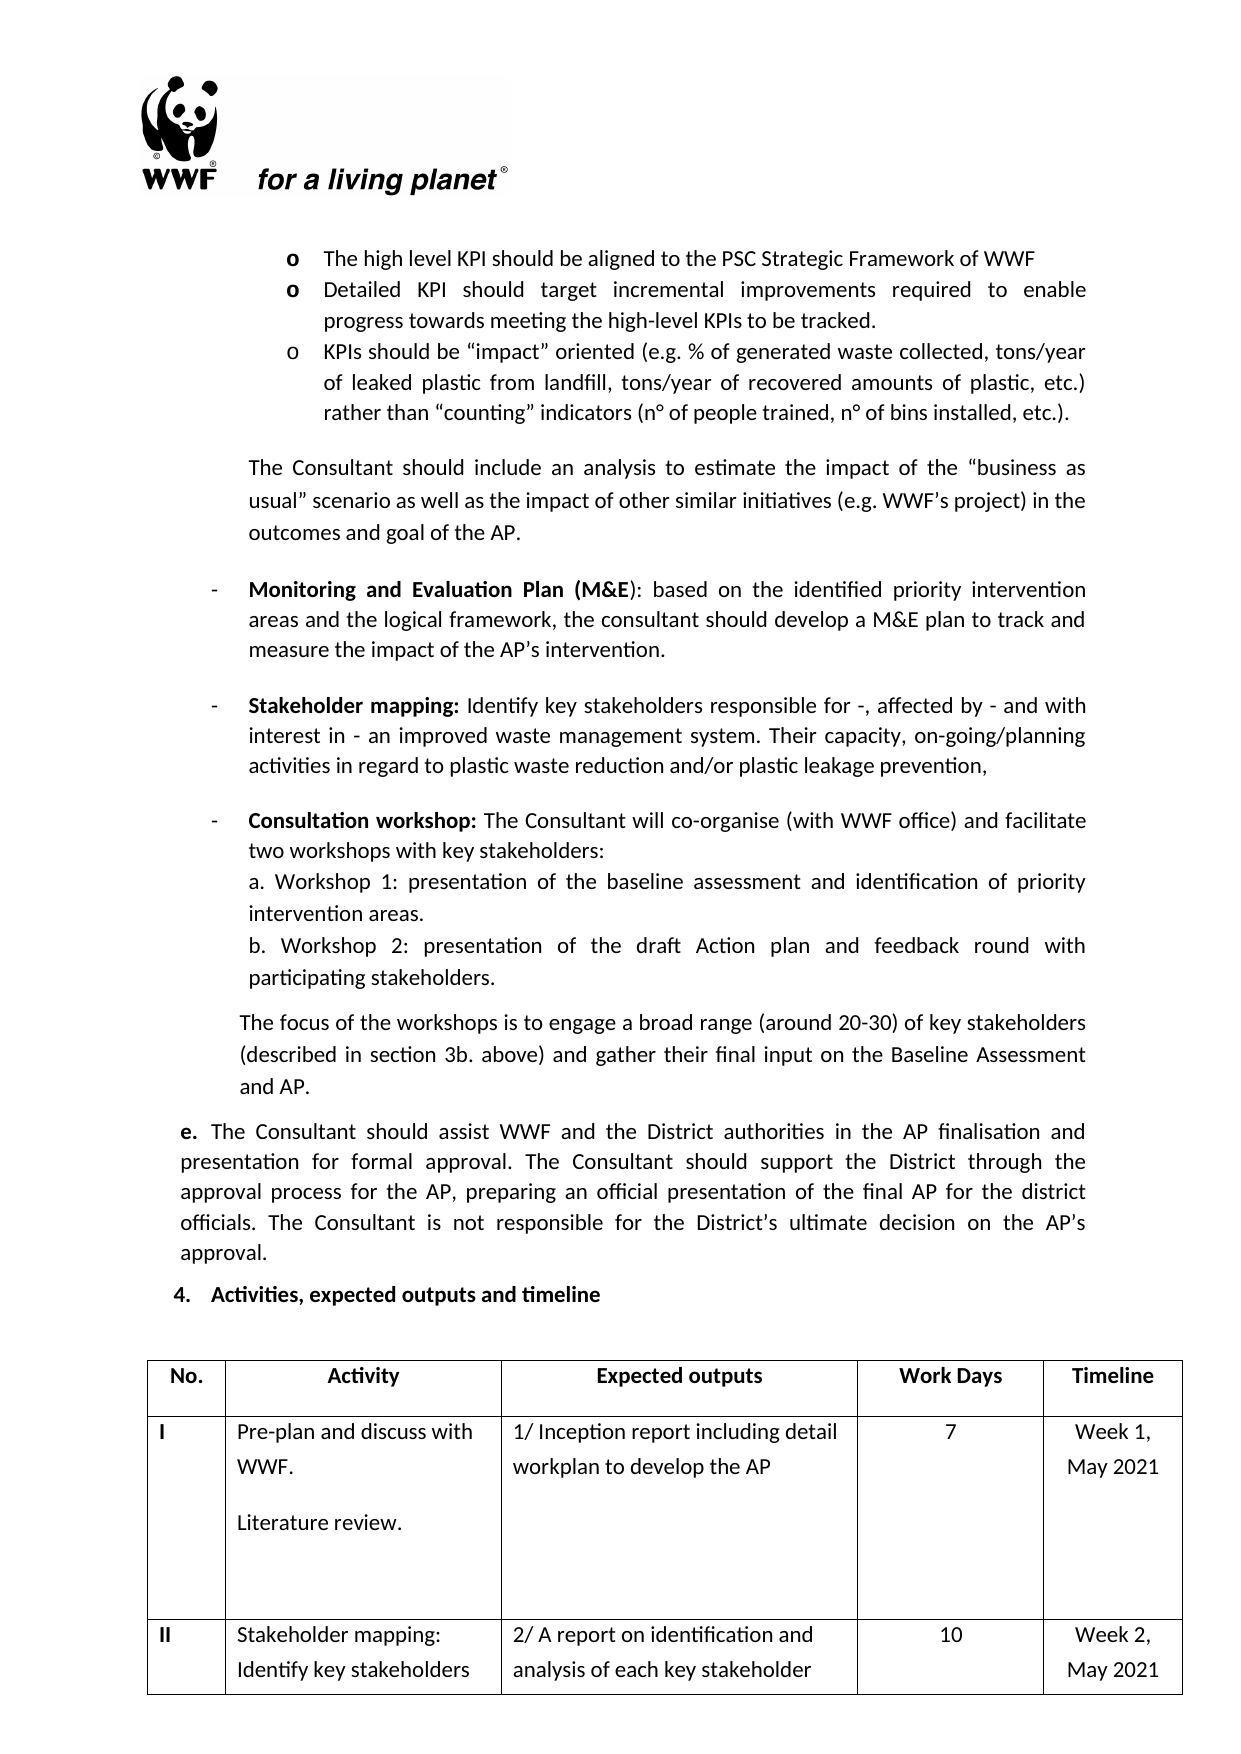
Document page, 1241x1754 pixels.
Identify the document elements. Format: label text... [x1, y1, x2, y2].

table_header Timeline [1044, 1361, 1182, 1416]
table_cell I [148, 1417, 225, 1619]
list The high level KPI should be aligned to the PSC Strategic Framework of WWF [286, 244, 1087, 273]
table_cell Stakeholder mapping: Identify key stakeholders responsible for -, affected by - and with interest in - an improved waste management system [226, 1620, 501, 1694]
table_header Activity [226, 1361, 501, 1416]
list Stakeholder mapping: Identify key stakeholders responsible for -, affected by - and with interest in - an improved waste management system. Their capacity, on-going/planning activities in regard to plastic waste reduction and/or plastic leakage prevention, [211, 691, 1087, 779]
table_header Work Days [858, 1361, 1043, 1416]
table_header Expected outputs [502, 1361, 857, 1416]
picture [139, 75, 511, 197]
list Activities, expected outputs and timeline [173, 1281, 1087, 1309]
list The Consultant should assist WWF and the District authorities in the AP finalisation and presentation for formal approval. The Consultant should support the District through the approval process for the AP, preparing an official presentation of the final AP for the district officials. The Consultant is not responsible for the District’s ultimate decision on the AP’s approval. [180, 1117, 1087, 1266]
table_header No. [148, 1361, 225, 1416]
list Consultation workshop: The Consultant will co-organise (with WWF office) and facilitate two workshops with key stakeholders: [211, 806, 1087, 864]
table_cell 1/ Inception report including detail workplan to develop the AP [502, 1417, 857, 1619]
list KPIs should be “impact” oriented (e.g. % of generated waste collected, tons/year of leaked plastic from landfill, tons/year of recovered amounts of plastic, etc.) rather than “counting” indicators (n° of people trained, n° of bins installed, etc.). [286, 337, 1087, 426]
list Detailed KPI should target incremental improvements required to enable progress towards meeting the high-level KPIs to be tracked. [286, 275, 1087, 334]
table_cell Week 1, May 2021 [1044, 1417, 1182, 1619]
table_cell Pre-plan and discuss with WWF. Literature review. [226, 1417, 501, 1619]
table_cell 10 [858, 1620, 1043, 1694]
table_cell II [148, 1620, 225, 1694]
table_cell Week 2, May 2021 [1044, 1620, 1182, 1694]
text The Consultant should include an analysis to estimate the impact of the “business as usual” scenario as well as the impact of other similar initiatives (e.g. WWF’s project) in the outcomes and goal of the AP. [248, 453, 1087, 546]
list Monitoring and Evaluation Plan (M&E): based on the identified priority intervention areas and the logical framework, the consultant should develop a M&E plan to track and measure the impact of the AP’s intervention. [211, 575, 1087, 663]
text b. Workshop 2: presentation of the draft Action plan and feedback round with participating stakeholders. [248, 931, 1087, 991]
table_cell 7 [858, 1417, 1043, 1619]
list The focus of the workshops is to engage a broad range (around 20-30) of key stakeholders (described in section 3b. above) and gather their final input on the Baseline Assessment and AP. [239, 1008, 1087, 1100]
text a. Workshop 1: presentation of the baseline assessment and identification of priority intervention areas. [248, 867, 1087, 927]
